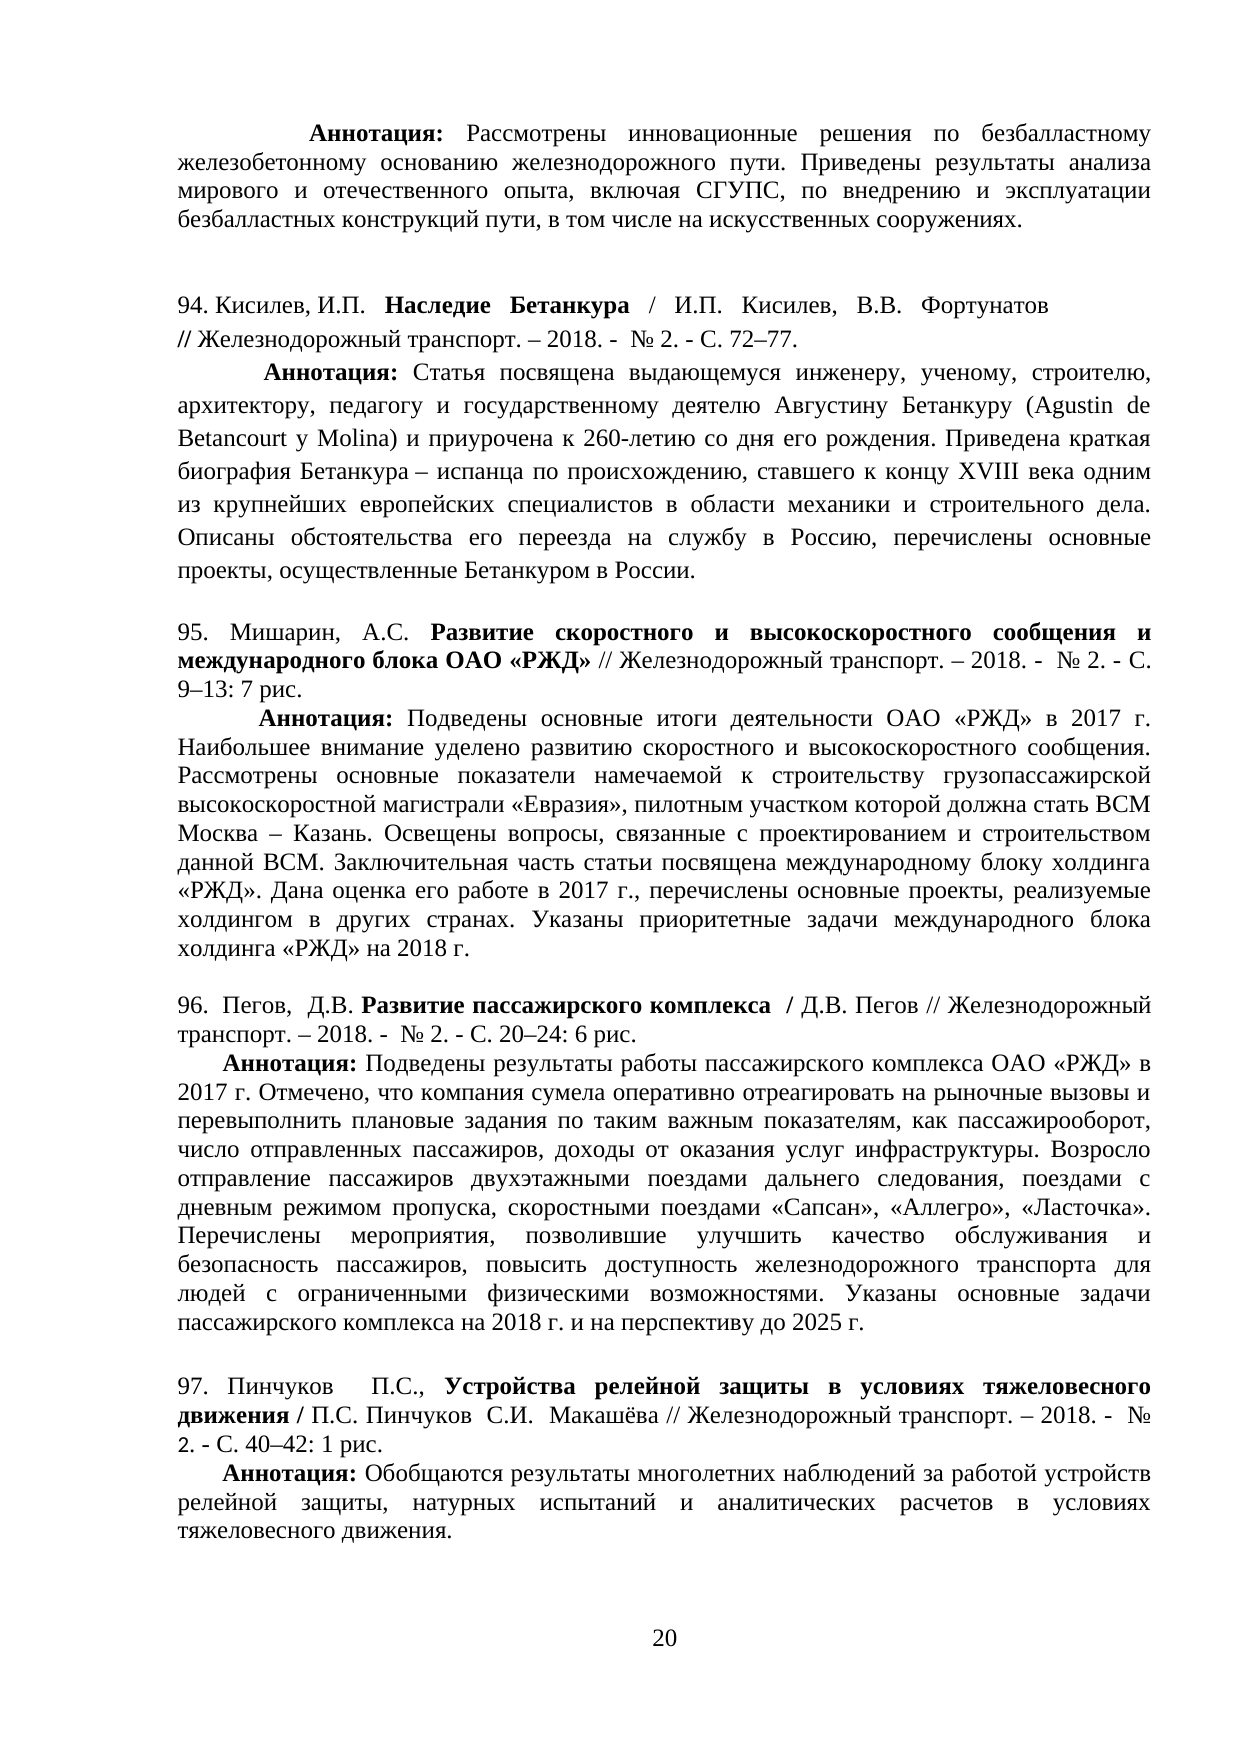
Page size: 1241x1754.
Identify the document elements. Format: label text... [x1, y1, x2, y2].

text 97. Пинчуков П.С., Устройства релейной защиты в условиях тяжеловесного движения / П.С. Пинчуков С.И. Макашёва // Железнодорожный транспорт. – 2018. - № 2. - С. 40–42: 1 рис. [177, 1371, 1152, 1458]
text Аннотация: Статья посвящена выдающемуся инженеру, ученому, строителю, архитектору, педагогу и государственному деятелю Августину Бетанкуру (Agustin de Betancourt y Molina) и приурочена к 260-летию со дня его рождения. Приведена краткая биография Бетанкура – испанца по происхождению, ставшего к концу XVIII века одним из крупнейших европейских специалистов в области механики и строительного дела. Описаны обстоятельства его переезда на службу в Россию, перечислены основные проекты, осуществленные Бетанкуром в России. [177, 357, 1152, 583]
text Аннотация: Подведены основные итоги деятельности ОАО «РЖД» в 2017 г. Наибольшее внимание уделено развитию скоростного и высокоскоростного сообщения. Рассмотрены основные показатели намечаемой к строительству грузопассажирской высокоскоростной магистрали «Евразия», пилотным участком которой должна стать ВСМ Москва – Казань. Освещены вопросы, связанные с проектированием и строительством данной ВСМ. Заключительная часть статьи посвящена международному блоку холдинга «РЖД». Дана оценка его работе в 2017 г., перечислены основные проекты, реализуемые холдингом в других странах. Указаны приоритетные задачи международного блока холдинга «РЖД» на 2018 г. [177, 703, 1152, 962]
text // Железнодорожный транспорт. – 2018. - № 2. - С. 72–77. [177, 324, 1152, 352]
text 96. Пегов, Д.В. Развитие пассажирского комплекса / Д.В. Пегов // Железнодорожный транспорт. – 2018. - № 2. - С. 20–24: 6 рис. [177, 990, 1152, 1048]
text Аннотация: Подведены результаты работы пассажирского комплекса ОАО «РЖД» в 2017 г. Отмечено, что компания сумела оперативно отреагировать на рыночные вызовы и перевыполнить плановые задания по таким важным показателям, как пассажирооборот, число отправленных пассажиров, доходы от оказания услуг инфраструктуры. Возросло отправление пассажиров двухэтажными поездами дальнего следования, поездами с дневным режимом пропуска, скоростными поездами «Сапсан», «Аллегро», «Ласточка». Перечислены мероприятия, позволившие улучшить качество обслуживания и безопасность пассажиров, повысить доступность железнодорожного транспорта для людей с ограниченными физическими возможностями. Указаны основные задачи пассажирского комплекса на 2018 г. и на перспективу до 2025 г. [177, 1048, 1152, 1335]
text 94. Кисилев, И.П. Наследие Бетанкура / И.П. Кисилев, В.В. Фортунатов [177, 291, 1152, 319]
text Аннотация: Рассмотрены инновационные решения по безбалластному железобетонному основанию железнодорожного пути. Приведены результаты анализа мирового и отечественного опыта, включая СГУПС, по внедрению и эксплуатации безбалластных конструкций пути, в том числе на искусственных сооружениях. [177, 118, 1152, 233]
text Аннотация: Обобщаются результаты многолетних наблюдений за работой устройств релейной защиты, натурных испытаний и аналитических расчетов в условиях тяжеловесного движения. [177, 1458, 1152, 1544]
text 95. Мишарин, А.С. Развитие скоростного и высокоскоростного сообщения и международного блока ОАО «РЖД» // Железнодорожный транспорт. – 2018. - № 2. - С. 9–13: 7 рис. [177, 617, 1152, 703]
